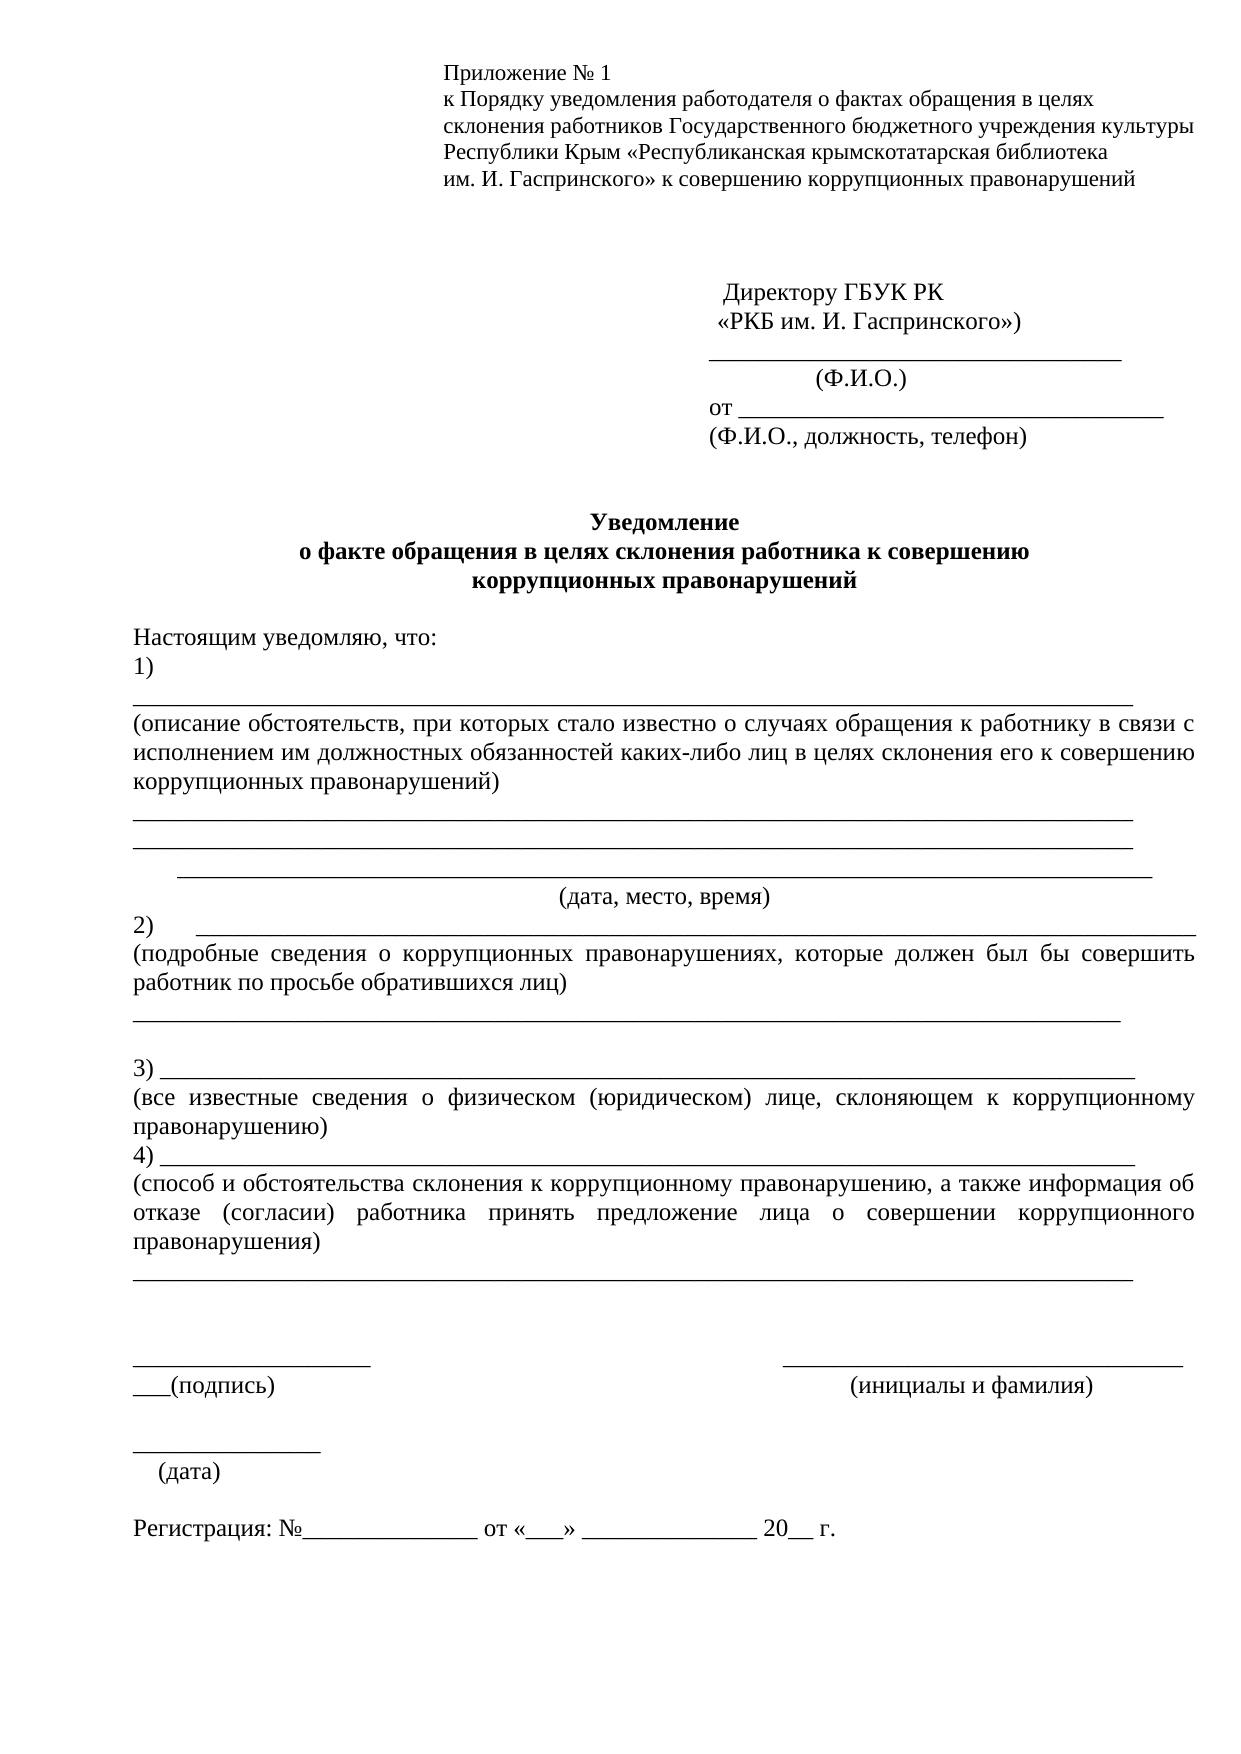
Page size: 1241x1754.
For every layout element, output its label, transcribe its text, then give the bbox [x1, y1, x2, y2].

text 1) [133, 651, 1196, 680]
text 3) ______________________________________________________________________________ [133, 1053, 1196, 1082]
text Настоящим уведомляю, что: [133, 622, 1196, 651]
text ________________________________________________________________________________ [133, 680, 1196, 708]
text о факте обращения в целях склонения работника к совершению [133, 536, 1196, 565]
text Приложение № 1 [443, 59, 1196, 86]
text ________________________________________________________________________________ [133, 823, 1196, 852]
text (дата) [133, 1456, 1196, 1485]
text Уведомление [133, 507, 1196, 536]
text (дата, место, время) [133, 881, 1196, 910]
text ________________________________________________________________________________ [133, 795, 1196, 823]
text (Ф.И.О.) [133, 363, 1196, 392]
text _______________________________________________________________________________ [133, 996, 1196, 1025]
text Регистрация: №______________ от «___» ______________ 20__ г. [133, 1513, 1196, 1542]
text к Порядку уведомления работодателя о фактах обращения в целях склонения работников Государственного бюджетного учреждения культуры Республики Крым «Республиканская крымскотатарская библиотека им. И. Гаспринского» к совершению коррупционных правонарушений [443, 86, 1196, 191]
text ________________________________________________________________________________ [133, 1255, 1196, 1283]
text ___(подпись) (инициалы и фамилия) [133, 1370, 1196, 1398]
text 2) ________________________________________________________________________________ (подробные сведения о коррупционных правонарушениях, которые должен был бы совершить работник по просьбе обратившихся лиц) [133, 910, 1196, 996]
text «РКБ им. И. Гаспринского») [679, 306, 1196, 335]
text (способ и обстоятельства склонения к коррупционному правонарушению, а также информация об отказе (согласии) работника принять предложение лица о совершении коррупционного правонарушения) [133, 1168, 1196, 1255]
text _______________ [133, 1427, 1196, 1456]
text ______________________________________________________________________________ [133, 852, 1196, 881]
text (описание обстоятельств, при которых стало известно о случаях обращения к работнику в связи с исполнением им должностных обязанностей каких-либо лиц в целях склонения его к совершению коррупционных правонарушений) [133, 708, 1196, 795]
text ___________________ ________________________________ [133, 1341, 1196, 1370]
text (все известные сведения о физическом (юридическом) лице, склоняющем к коррупционному правонарушению) [133, 1082, 1196, 1140]
text _________________________________ [709, 335, 1196, 363]
text коррупционных правонарушений [133, 565, 1196, 593]
text от __________________________________ (Ф.И.О., должность, телефон) [709, 392, 1196, 450]
text Директору ГБУК РК [723, 277, 1196, 306]
text 4) ______________________________________________________________________________ [133, 1140, 1196, 1168]
